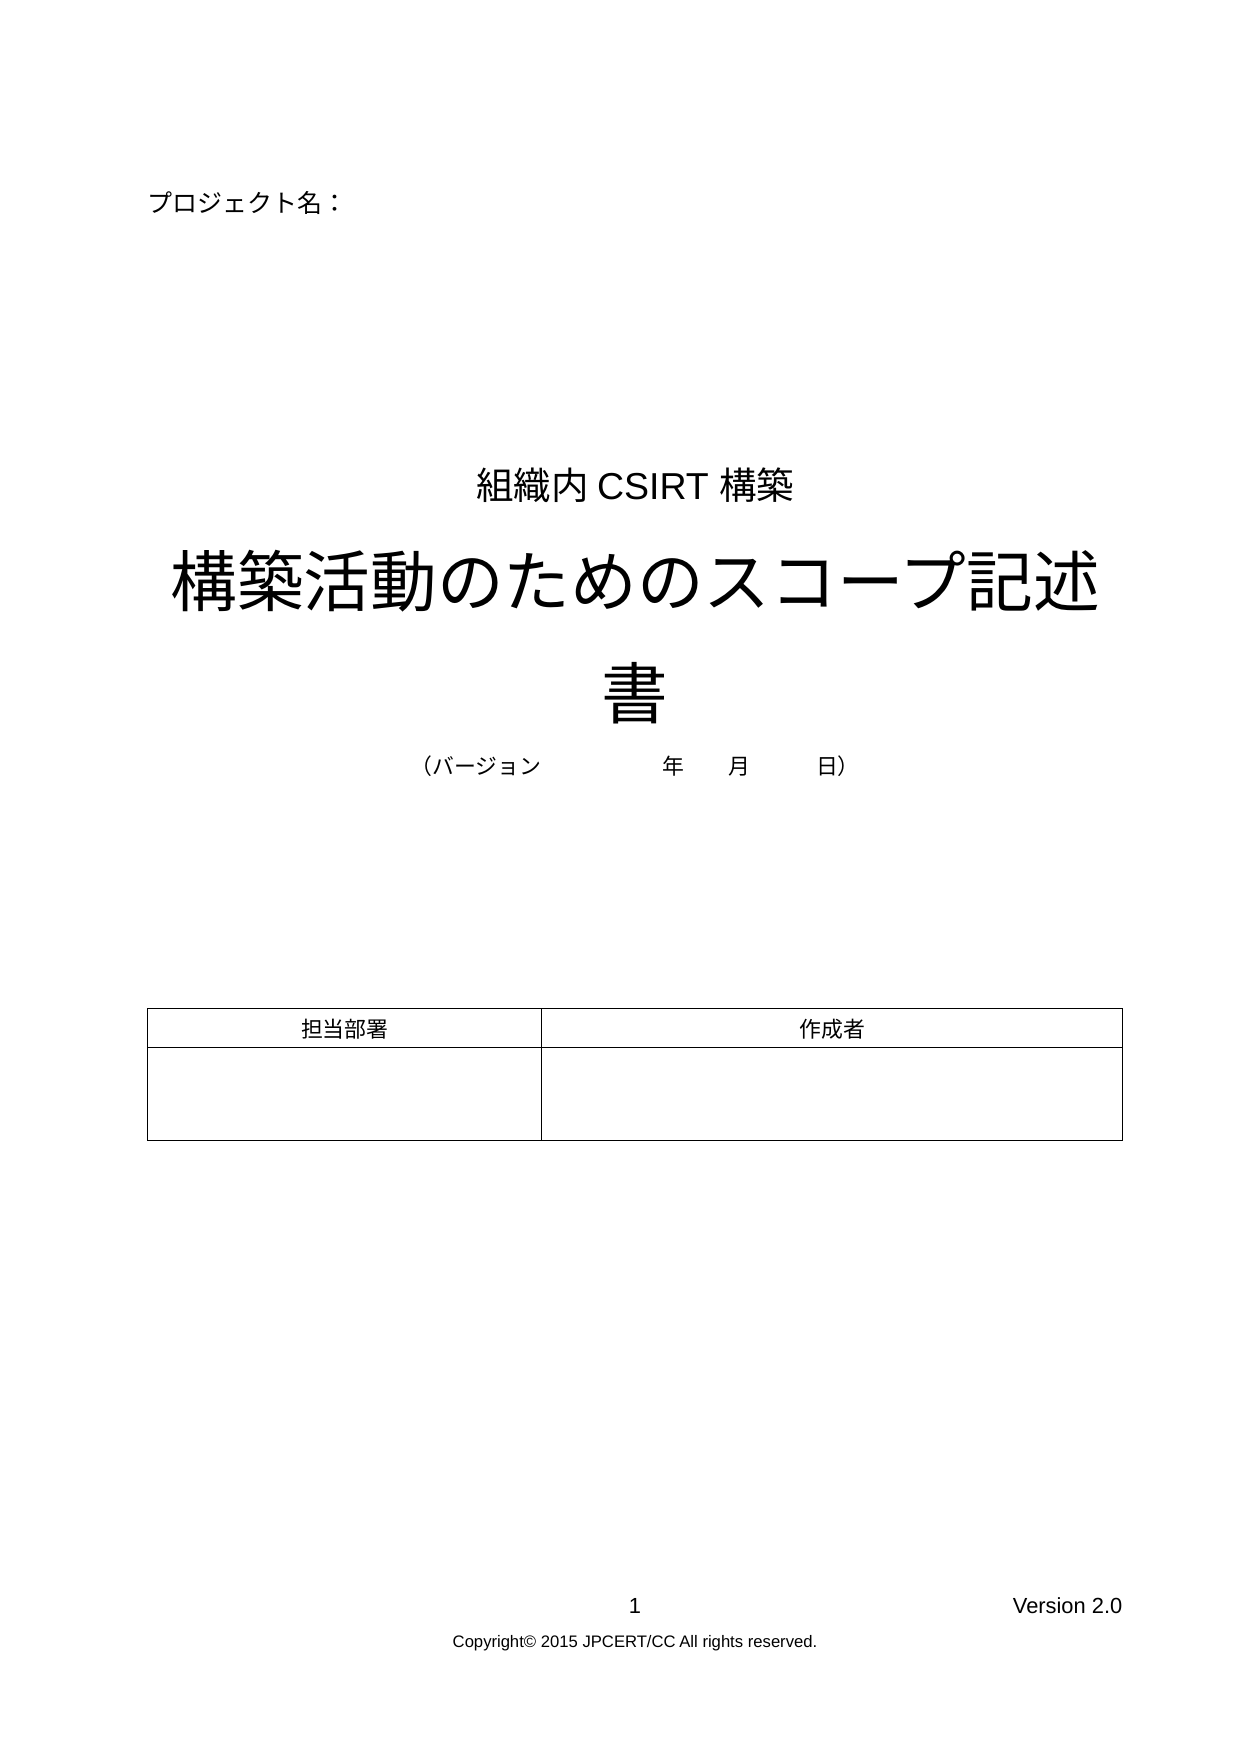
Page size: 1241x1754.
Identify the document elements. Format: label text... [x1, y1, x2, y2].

text プロジェクト名： [148, 183, 1122, 221]
table_header 担当部署 [148, 1009, 541, 1047]
text 構築活動のためのスコープ記述書 [148, 521, 1122, 746]
table_header 作成者 [542, 1009, 1122, 1047]
text 組織内 CSIRT 構築 [148, 446, 1122, 521]
text （バージョン 年 月 日） [148, 746, 1122, 783]
table_cell [542, 1048, 1122, 1140]
table_cell [148, 1048, 541, 1140]
